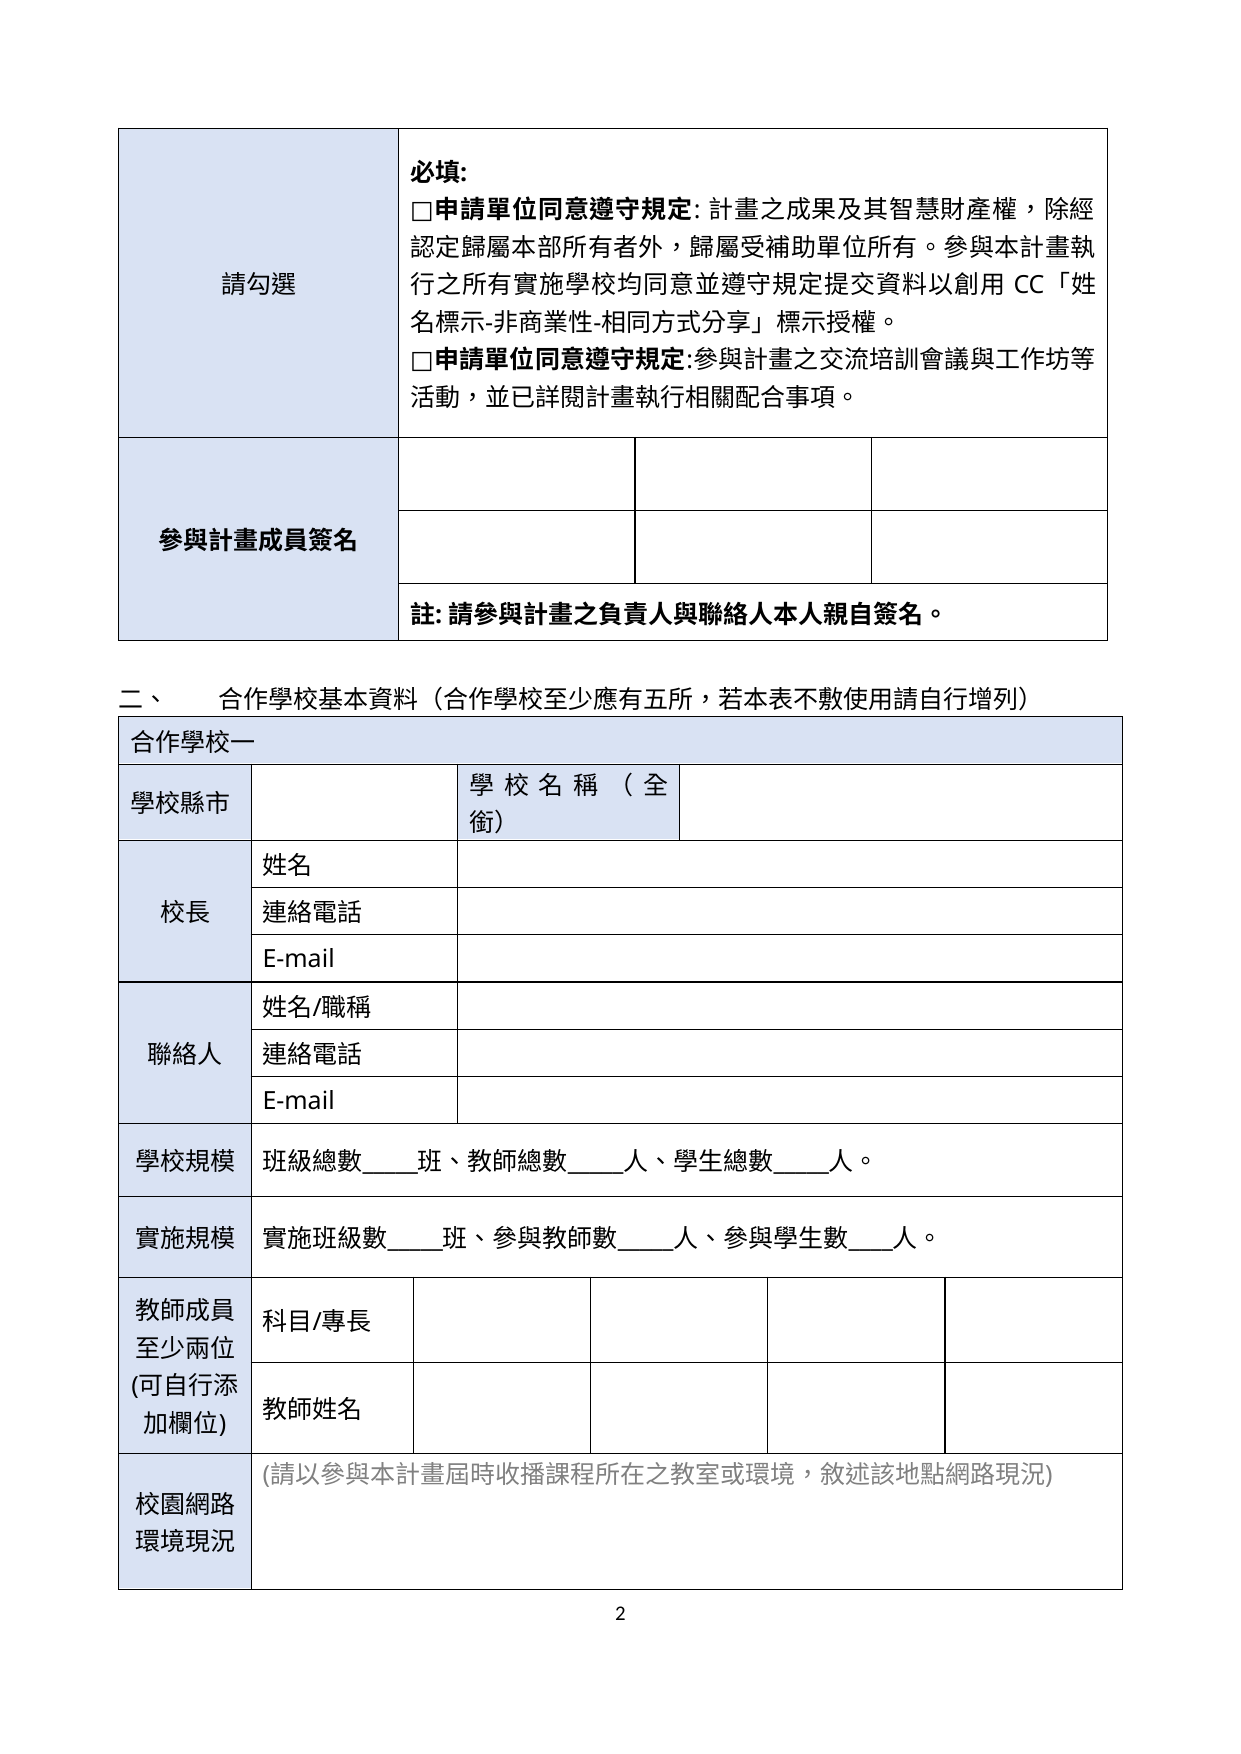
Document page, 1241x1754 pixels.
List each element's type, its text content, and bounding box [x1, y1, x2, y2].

table_cell 註: 請參與計畫之負責人與聯絡人本人親自簽名。 [399, 584, 1107, 640]
table_cell 科目/專長 [252, 1278, 413, 1362]
table_cell 參與計畫成員簽名 [119, 438, 398, 640]
table_cell [768, 1278, 944, 1362]
table_cell 請勾選 [119, 129, 398, 437]
table_cell E-mail [252, 935, 457, 981]
table_cell [591, 1363, 767, 1453]
table_cell 教師姓名 [252, 1363, 413, 1453]
table_cell [458, 888, 1122, 934]
table_cell 學校縣市 [119, 765, 251, 839]
table_cell [872, 511, 1107, 583]
table_cell [414, 1278, 590, 1362]
table_cell E-mail [252, 1077, 457, 1123]
list 合作學校基本資料（合作學校至少應有五所，若本表不敷使用請自行增列） [118, 679, 1122, 716]
table_cell 校園網路環境現況 [119, 1454, 251, 1588]
table_cell [458, 983, 1122, 1029]
table_cell 學校名稱（全銜） [458, 765, 679, 839]
table_cell [768, 1363, 944, 1453]
table_cell [458, 1030, 1122, 1076]
table_cell 聯絡人 [119, 983, 251, 1123]
table_cell 校長 [119, 841, 251, 981]
table_cell [399, 438, 634, 509]
table_cell 學校規模 [119, 1124, 251, 1196]
table_cell 姓名/職稱 [252, 983, 457, 1029]
table_cell [458, 841, 1122, 887]
table_cell [591, 1278, 767, 1362]
table_cell [946, 1278, 1122, 1362]
table_cell 連絡電話 [252, 1030, 457, 1076]
table_cell 姓名 [252, 841, 457, 887]
table_header 合作學校一 [119, 717, 1122, 763]
table_cell [458, 1077, 1122, 1123]
table_cell 教師成員 至少兩位 (可自行添加欄位) [119, 1278, 251, 1453]
table_cell [399, 511, 634, 583]
table_cell 必填: □申請單位同意遵守規定: 計畫之成果及其智慧財產權，除經認定歸屬本部所有者外，歸屬受補助單位所有。參與本計畫執行之所有實施學校均同意並遵守規定提交資料以創用 CC「姓名標示-非商業性-相同方式分享」標示授權。 □申請單位同意遵守規定:參與計畫之交流培訓會議與工作坊等活動，並已詳閱計畫執行相關配合事項。 [399, 129, 1107, 437]
table_cell [458, 935, 1122, 981]
table_cell [872, 438, 1107, 509]
table_cell [636, 438, 871, 509]
table_cell 班級總數_____班、教師總數_____人、學生總數_____人。 [252, 1124, 1122, 1196]
table_cell [946, 1363, 1122, 1453]
table_cell (請以參與本計畫屆時收播課程所在之教室或環境，敘述該地點網路現況) [252, 1454, 1122, 1588]
table_cell 實施規模 [119, 1197, 251, 1277]
table_cell [636, 511, 871, 583]
table_cell [680, 765, 1122, 839]
table_cell [414, 1363, 590, 1453]
table_cell [252, 765, 457, 839]
table_cell 實施班級數_____班、參與教師數_____人、參與學生數____人。 [252, 1197, 1122, 1277]
table_cell 連絡電話 [252, 888, 457, 934]
